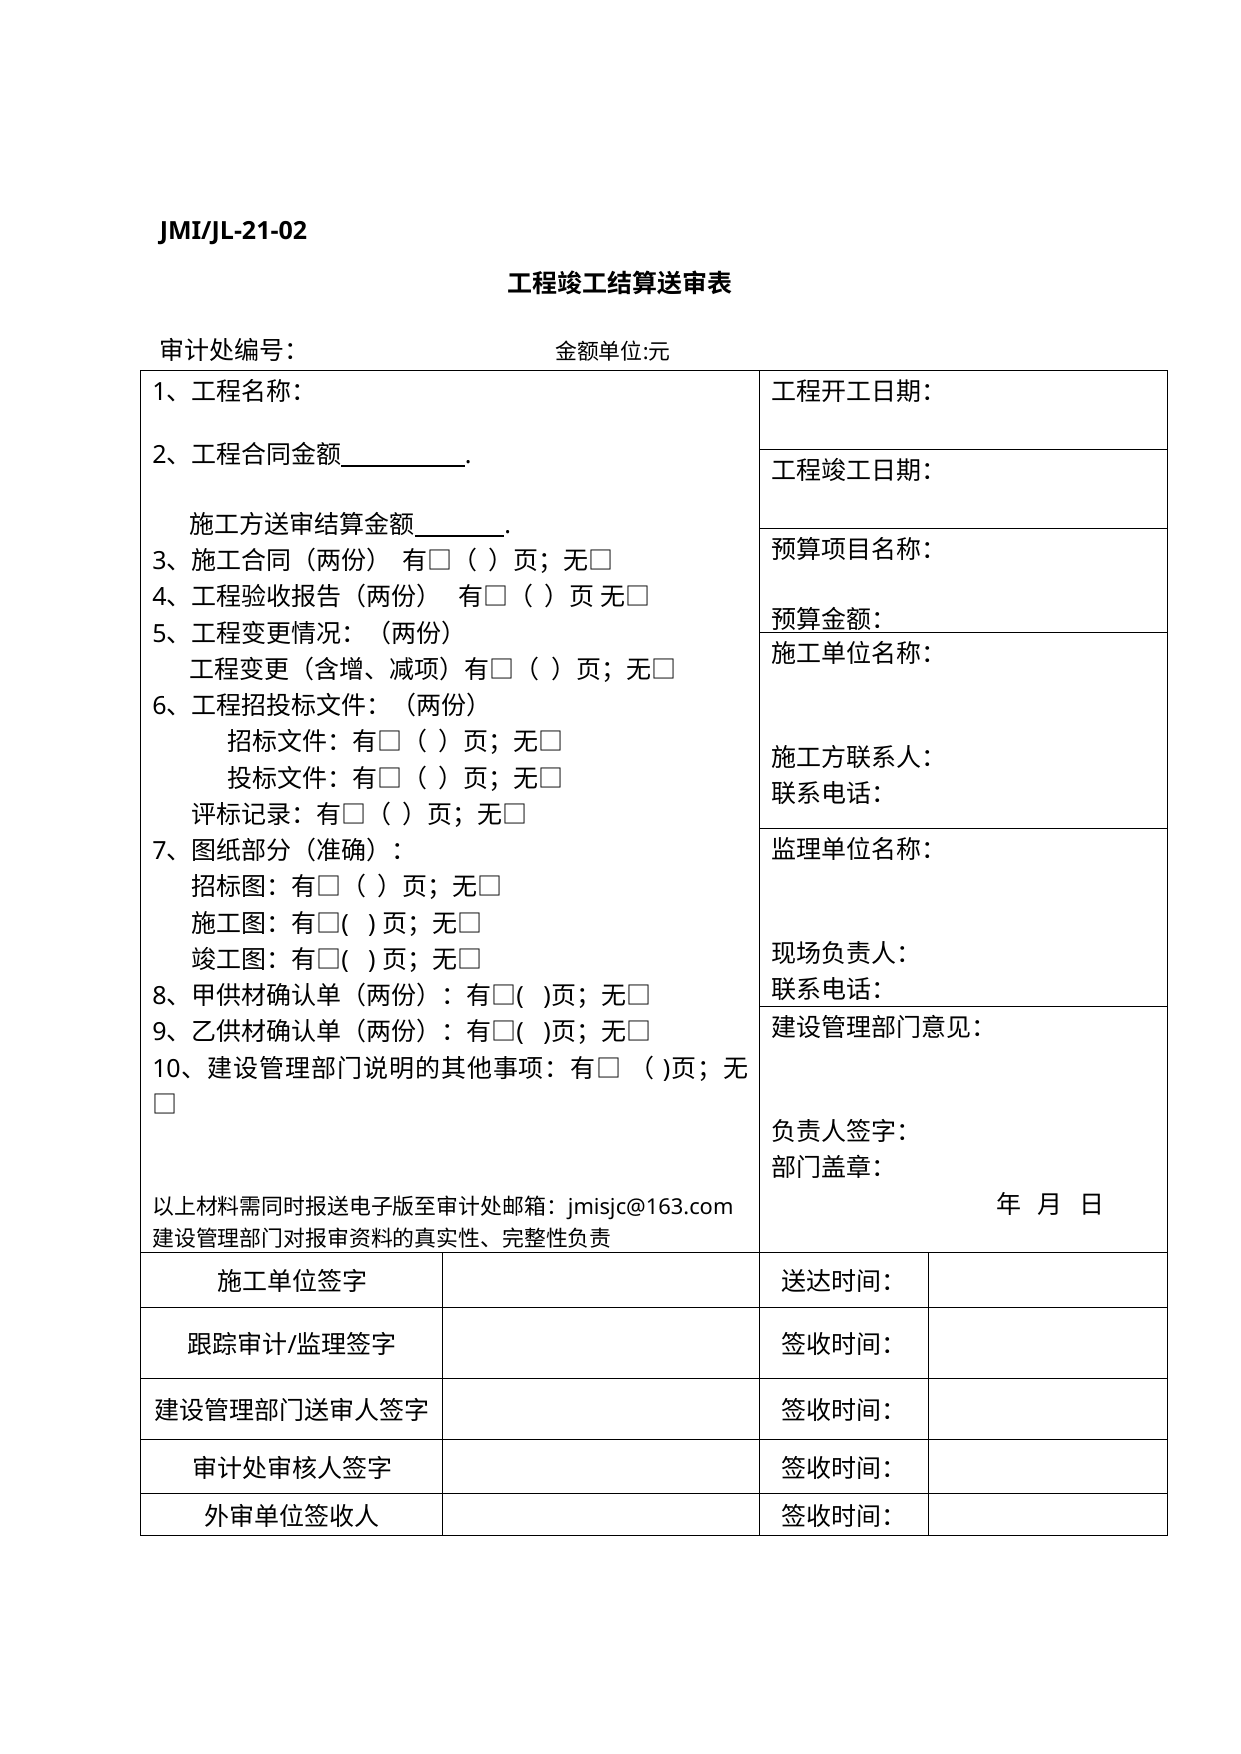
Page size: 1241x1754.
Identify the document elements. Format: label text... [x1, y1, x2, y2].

table_header 工程开工日期： [760, 371, 1167, 449]
table_cell [929, 1308, 1167, 1377]
table_cell 签收时间： [760, 1308, 928, 1377]
text 工程竣工结算送审表 [159, 264, 1081, 300]
table_cell [443, 1440, 759, 1493]
table_cell [443, 1379, 759, 1439]
table_cell 建设管理部门意见： 负责人签字： 部门盖章： 年 月 日 [760, 1007, 1167, 1252]
table_cell [929, 1440, 1167, 1493]
table_cell 跟踪审计/监理签字 [141, 1308, 442, 1377]
table_cell 送达时间： [760, 1253, 928, 1307]
text 审计处编号： 金额单位:元 [159, 318, 1037, 370]
table_cell 外审单位签收人 [141, 1494, 442, 1534]
table_cell 签收时间： [760, 1379, 928, 1439]
table_cell 施工单位签字 [141, 1253, 442, 1307]
table_header 工程名称： 2、工程合同金额 . 施工方送审结算金额 . 3、施工合同（两份） 有□（ ）页；无□ 4、工程验收报告（两份） 有□（ ）页 无□ 5、工程变更情况：（两份） 工程变更（含增、减项）有□（ ）页；无□ 6、工程招投标文件：（两份） 招标文件：有□（ ）页；无□ 投标文件：有□（ ）页；无□ 评标记录：有□（ ）页；无□ 图纸部分（准确）： 招标图：有□（ ）页；无□ 施工图：有□( ) 页；无□ 竣工图：有□( ) 页；无□ 8、甲供材确认单（两份）：有□( )页；无□ 9、乙供材确认单（两份）：有□( )页；无□ 10、建设管理部门说明的其他事项：有□ （ )页；无□ 以上材料需同时报送电子版至审计处邮箱：jmisjc@163.com 建设管理部门对报审资料的真实性、完整性负责 [141, 371, 759, 1252]
table_cell [929, 1379, 1167, 1439]
table_cell 施工单位名称： 施工方联系人： 联系电话： [760, 633, 1167, 828]
table_cell [929, 1253, 1167, 1307]
table_cell [443, 1494, 759, 1534]
table_cell 预算项目名称： 预算金额： [760, 529, 1167, 632]
table_cell [443, 1308, 759, 1377]
table_cell 工程竣工日期： [760, 450, 1167, 528]
table_cell 审计处审核人签字 [141, 1440, 442, 1493]
table_cell 监理单位名称： 现场负责人： 联系电话： [760, 829, 1167, 1006]
table_cell 建设管理部门送审人签字 [141, 1379, 442, 1439]
table_cell 签收时间： [760, 1494, 928, 1534]
table_cell [443, 1253, 759, 1307]
table_cell [929, 1494, 1167, 1534]
table_cell 签收时间： [760, 1440, 928, 1493]
text JMI/JL-21-02 [159, 213, 1081, 247]
